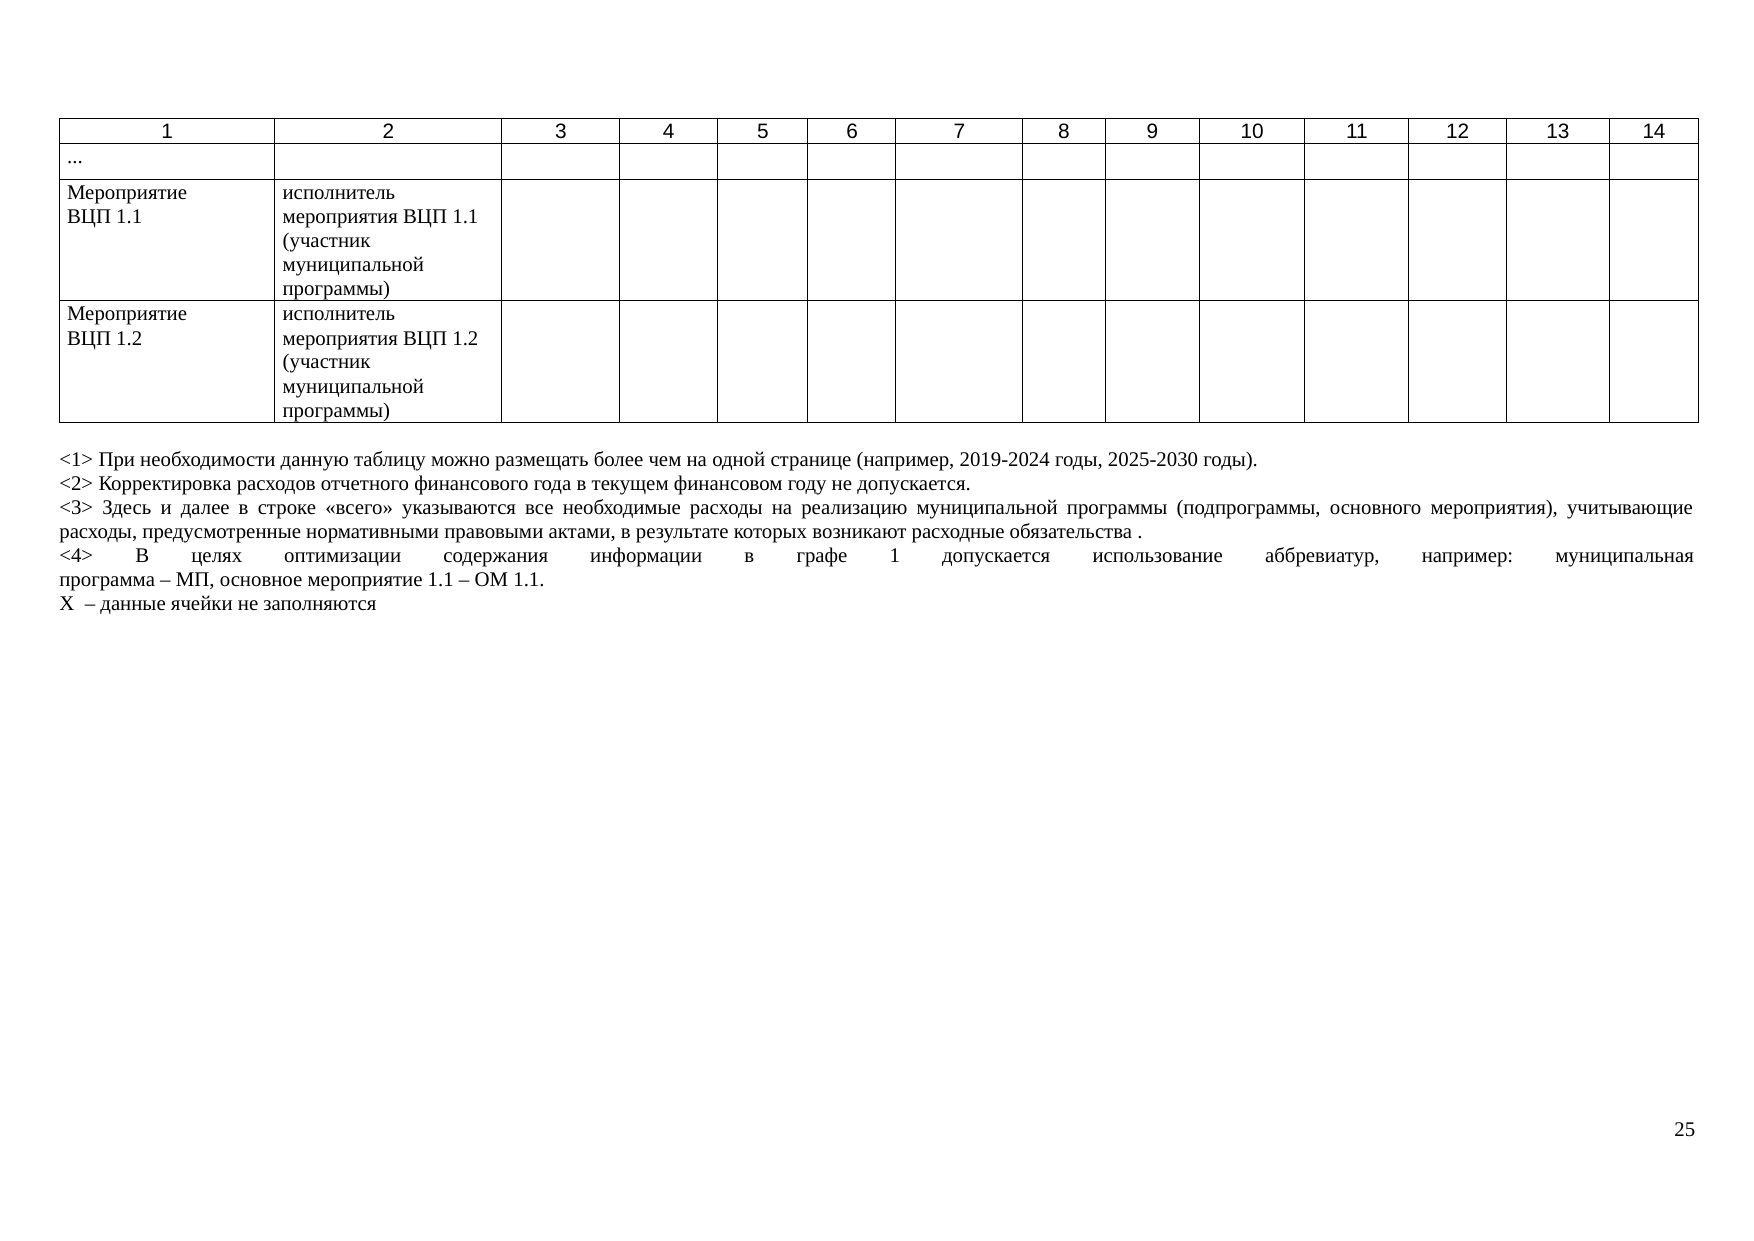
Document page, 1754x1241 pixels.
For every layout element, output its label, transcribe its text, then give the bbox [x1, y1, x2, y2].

table_cell [808, 144, 895, 179]
text <3> Здесь и далее в строке «всего» указываются все необходимые расходы на реализацию муниципальной программы (подпрограммы, основного мероприятия), учитывающие расходы, предусмотренные нормативными правовыми актами, в результате которых возникают расходные обязательства . [59, 495, 1695, 543]
table_cell [1200, 144, 1304, 179]
table_cell [808, 301, 895, 422]
table_cell [808, 180, 895, 300]
table_cell Мероприятие ВЦП 1.1 [60, 180, 274, 300]
table_cell [1507, 180, 1609, 300]
table_cell [1409, 180, 1506, 300]
table_header 6 [808, 119, 895, 143]
table_header 10 [1200, 119, 1304, 143]
table_cell [1305, 144, 1408, 179]
table_header 8 [1023, 119, 1105, 143]
table_cell [1507, 144, 1609, 179]
table_cell [1200, 301, 1304, 422]
table_cell [1106, 301, 1199, 422]
table_cell [896, 144, 1022, 179]
table_cell [1106, 180, 1199, 300]
table_header 7 [896, 119, 1022, 143]
table_cell [620, 144, 717, 179]
table_cell [620, 301, 717, 422]
table_cell [1023, 301, 1105, 422]
table_header 11 [1305, 119, 1408, 143]
table_cell [1200, 180, 1304, 300]
table_cell исполнитель мероприятия ВЦП 1.1 (участник муниципальной программы) [275, 180, 501, 300]
table_cell [1023, 144, 1105, 179]
text <2> Корректировка расходов отчетного финансового года в текущем финансовом году не допускается. [59, 471, 1695, 495]
table_cell [896, 180, 1022, 300]
table_header 3 [502, 119, 619, 143]
table_cell [1409, 144, 1506, 179]
table_cell [896, 301, 1022, 422]
table_cell [1507, 301, 1609, 422]
table_cell [275, 144, 501, 179]
table_cell [1305, 180, 1408, 300]
table_cell ... [60, 144, 274, 179]
table_cell [502, 180, 619, 300]
table_cell Мероприятие ВЦП 1.2 [60, 301, 274, 422]
table_cell [502, 144, 619, 179]
table_header 1 [60, 119, 274, 143]
table_cell [1610, 144, 1698, 179]
table_header 2 [275, 119, 501, 143]
table_header 13 [1507, 119, 1609, 143]
table_cell [718, 180, 807, 300]
table_cell [1305, 301, 1408, 422]
table_cell [718, 301, 807, 422]
table_header 9 [1106, 119, 1199, 143]
table_header 4 [620, 119, 717, 143]
table_cell [1610, 180, 1698, 300]
text Х – данные ячейки не заполняются [59, 591, 1695, 615]
table_header 12 [1409, 119, 1506, 143]
table_cell [502, 301, 619, 422]
table_cell [1023, 180, 1105, 300]
text <4> В целях оптимизации содержания информации в графе 1 допускается использование аббревиатур, например: муниципальная программа – МП, основное мероприятие 1.1 – ОМ 1.1. [59, 543, 1695, 591]
text <1> При необходимости данную таблицу можно размещать более чем на одной странице (например, 2019-2024 годы, 2025-2030 годы). [59, 447, 1695, 471]
table_header 5 [718, 119, 807, 143]
table_cell исполнитель мероприятия ВЦП 1.2 (участник муниципальной программы) [275, 301, 501, 422]
table_cell [1409, 301, 1506, 422]
table_cell [620, 180, 717, 300]
table_header 14 [1610, 119, 1698, 143]
table_cell [1106, 144, 1199, 179]
table_cell [718, 144, 807, 179]
table_cell [1610, 301, 1698, 422]
